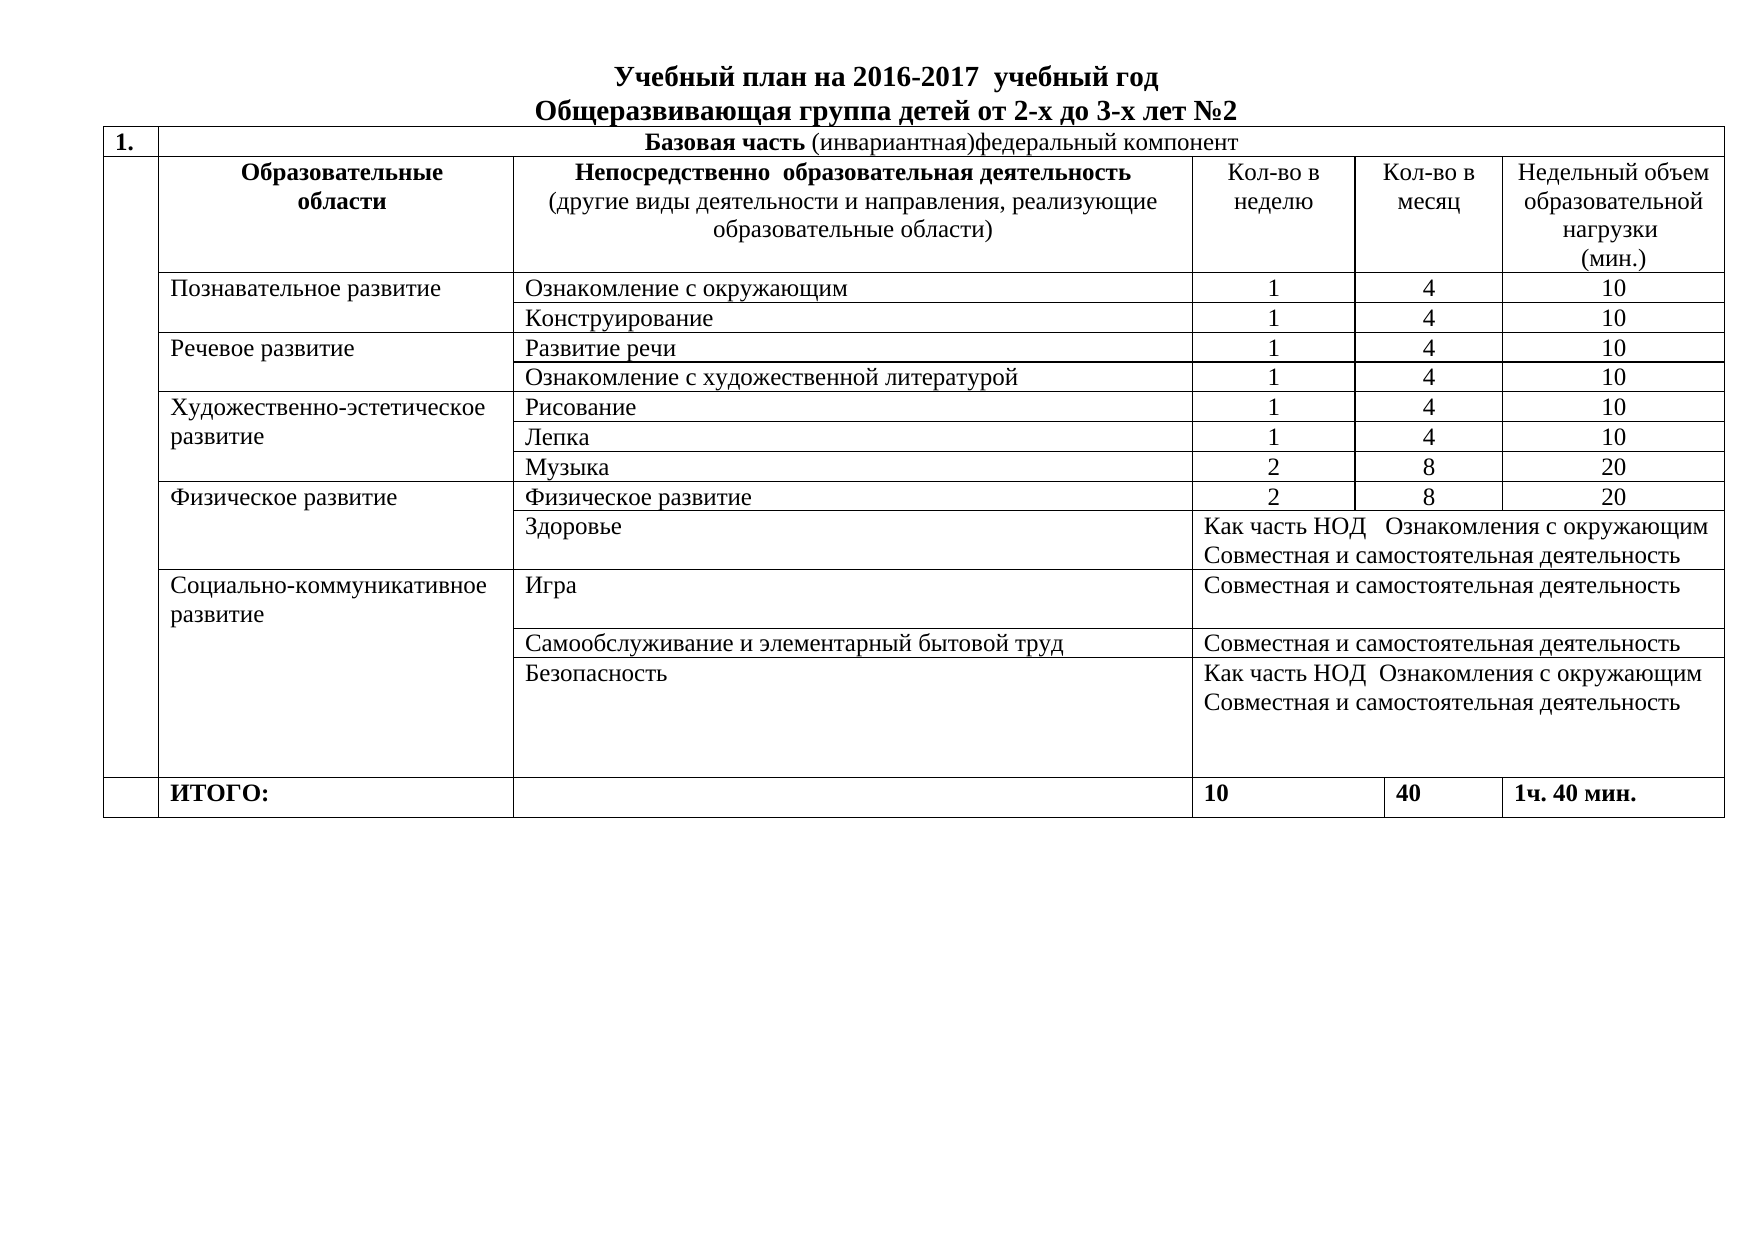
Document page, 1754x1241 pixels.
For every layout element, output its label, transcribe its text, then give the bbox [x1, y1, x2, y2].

table_cell Конструирование [514, 303, 1192, 332]
table_cell 4 [1356, 333, 1502, 361]
table_cell Образовательные области [159, 157, 513, 272]
table_cell 2 [1193, 452, 1354, 481]
table_cell Совместная и самостоятельная деятельность [1193, 629, 1724, 657]
table_cell Физическое развитие [514, 482, 1192, 510]
table_cell Недельный объем образовательной нагрузки (мин.) [1503, 157, 1724, 272]
table_cell 2 [1193, 482, 1354, 510]
table_cell Социально-коммуникативное развитие [159, 570, 513, 777]
table_cell 4 [1356, 363, 1502, 391]
table_cell [104, 778, 158, 817]
table_cell 4 [1356, 422, 1502, 451]
table_cell 1 [1193, 422, 1354, 451]
table_cell Игра [514, 570, 1192, 627]
table_header Базовая часть (инвариантная)федеральный компонент [159, 127, 1724, 156]
table_cell 10 [1503, 273, 1724, 302]
table_cell 10 [1503, 422, 1724, 451]
table_cell Самообслуживание и элементарный бытовой труд [514, 629, 1192, 657]
table_cell Художественно-эстетическое развитие [159, 392, 513, 481]
table_cell Кол-во в неделю [1193, 157, 1354, 272]
table_cell 1 [1193, 392, 1354, 421]
table_cell 10 [1193, 778, 1384, 817]
table_cell 1 [1193, 273, 1354, 302]
table_cell 10 [1503, 303, 1724, 332]
table_cell [104, 157, 158, 777]
table_cell 8 [1356, 452, 1502, 481]
table_cell [514, 778, 1192, 817]
table_cell Непосредственно образовательная деятельность (другие виды деятельности и направления, реализующие образовательные области) [514, 157, 1192, 272]
table_cell 4 [1356, 273, 1502, 302]
table_cell 8 [1356, 482, 1502, 510]
table_cell 1 [1193, 363, 1354, 391]
table_cell 20 [1503, 452, 1724, 481]
table_cell Здоровье [514, 511, 1192, 569]
table_header 1. [104, 127, 158, 156]
table_cell Как часть НОД Ознакомления с окружающим Совместная и самостоятельная деятельность [1193, 658, 1724, 777]
table_cell 10 [1503, 333, 1724, 361]
table_cell 10 [1503, 363, 1724, 391]
table_cell Познавательное развитие [159, 273, 513, 332]
table_cell Музыка [514, 452, 1192, 481]
table_cell Ознакомление с художественной литературой [514, 363, 1192, 391]
table_cell 1ч. 40 мин. [1503, 778, 1724, 817]
subtitle Учебный план на 2016-2017 учебный год [103, 59, 1668, 93]
table_cell Физическое развитие [159, 482, 513, 569]
table_cell 1 [1193, 333, 1354, 361]
table_cell 40 [1385, 778, 1502, 817]
table_cell 20 [1503, 482, 1724, 510]
table_cell Развитие речи [514, 333, 1192, 361]
table_cell 4 [1356, 392, 1502, 421]
text Общеразвивающая группа детей от 2-х до 3-х лет №2 [103, 93, 1668, 126]
table_cell 1 [1193, 303, 1354, 332]
table_cell Лепка [514, 422, 1192, 451]
table_cell 4 [1356, 303, 1502, 332]
table_cell 10 [1503, 392, 1724, 421]
table_cell Кол-во в месяц [1356, 157, 1502, 272]
table_cell Ознакомление с окружающим [514, 273, 1192, 302]
table_cell ИТОГО: [159, 778, 513, 817]
table_cell Как часть НОД Ознакомления с окружающим Совместная и самостоятельная деятельность [1193, 511, 1724, 569]
table_cell Рисование [514, 392, 1192, 421]
table_cell Безопасность [514, 658, 1192, 777]
table_cell Совместная и самостоятельная деятельность [1193, 570, 1724, 627]
table_cell Речевое развитие [159, 333, 513, 391]
